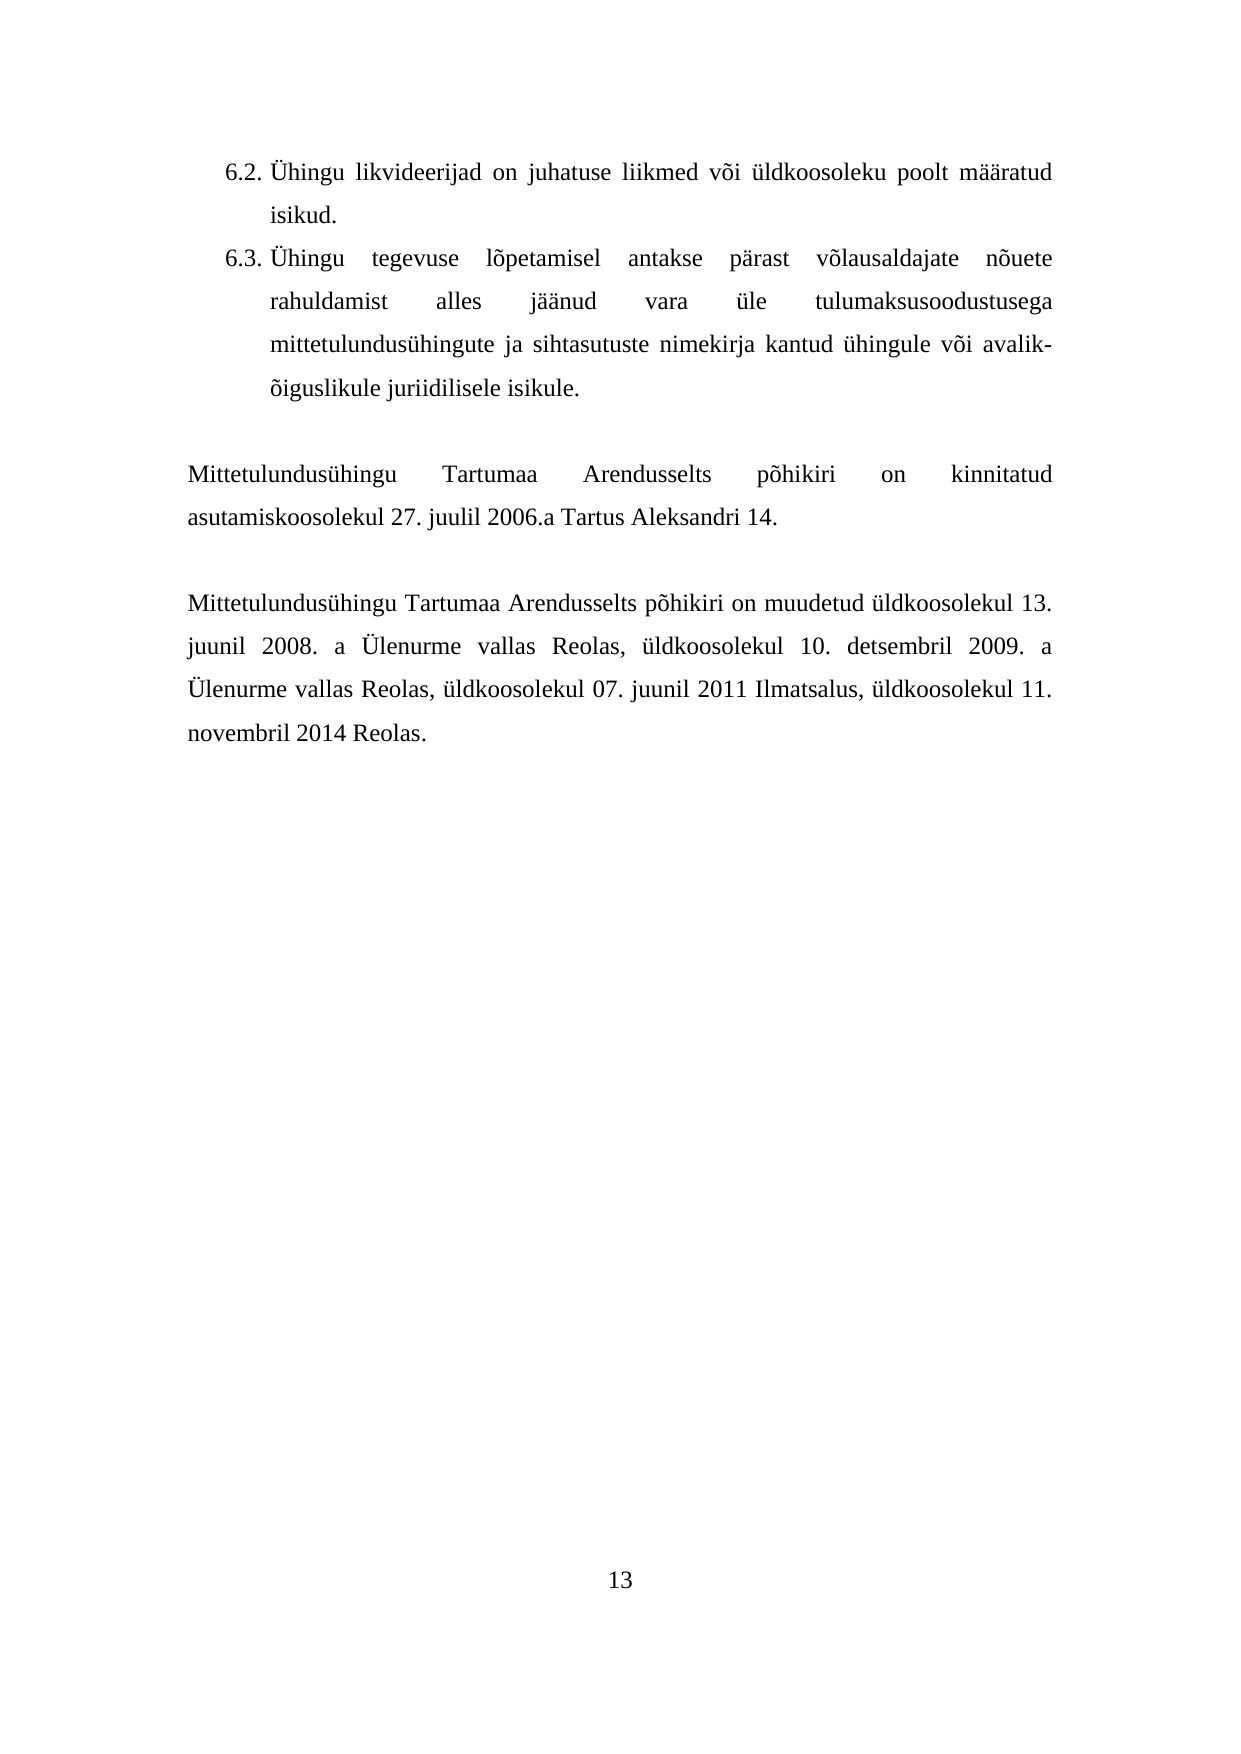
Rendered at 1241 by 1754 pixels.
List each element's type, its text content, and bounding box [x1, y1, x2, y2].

list Ühingu likvideerijad on juhatuse liikmed või üldkoosoleku poolt määratud isikud. [225, 157, 1053, 229]
text Mittetulundusühingu Tartumaa Arendusselts põhikiri on kinnitatud asutamiskoosolekul 27. juulil 2006.a Tartus Aleksandri 14. [187, 459, 1053, 531]
text Mittetulundusühingu Tartumaa Arendusselts põhikiri on muudetud üldkoosolekul 13. juunil 2008. a Ülenurme vallas Reolas, üldkoosolekul 10. detsembril 2009. a Ülenurme vallas Reolas, üldkoosolekul 07. juunil 2011 Ilmatsalus, üldkoosolekul 11. novembril 2014 Reolas. [187, 588, 1053, 746]
list Ühingu tegevuse lõpetamisel antakse pärast võlausaldajate nõuete rahuldamist alles jäänud vara üle tulumaksusoodustusega mittetulundusühingute ja sihtasutuste nimekirja kantud ühingule või avalik-õiguslikule juriidilisele isikule. [225, 243, 1053, 401]
